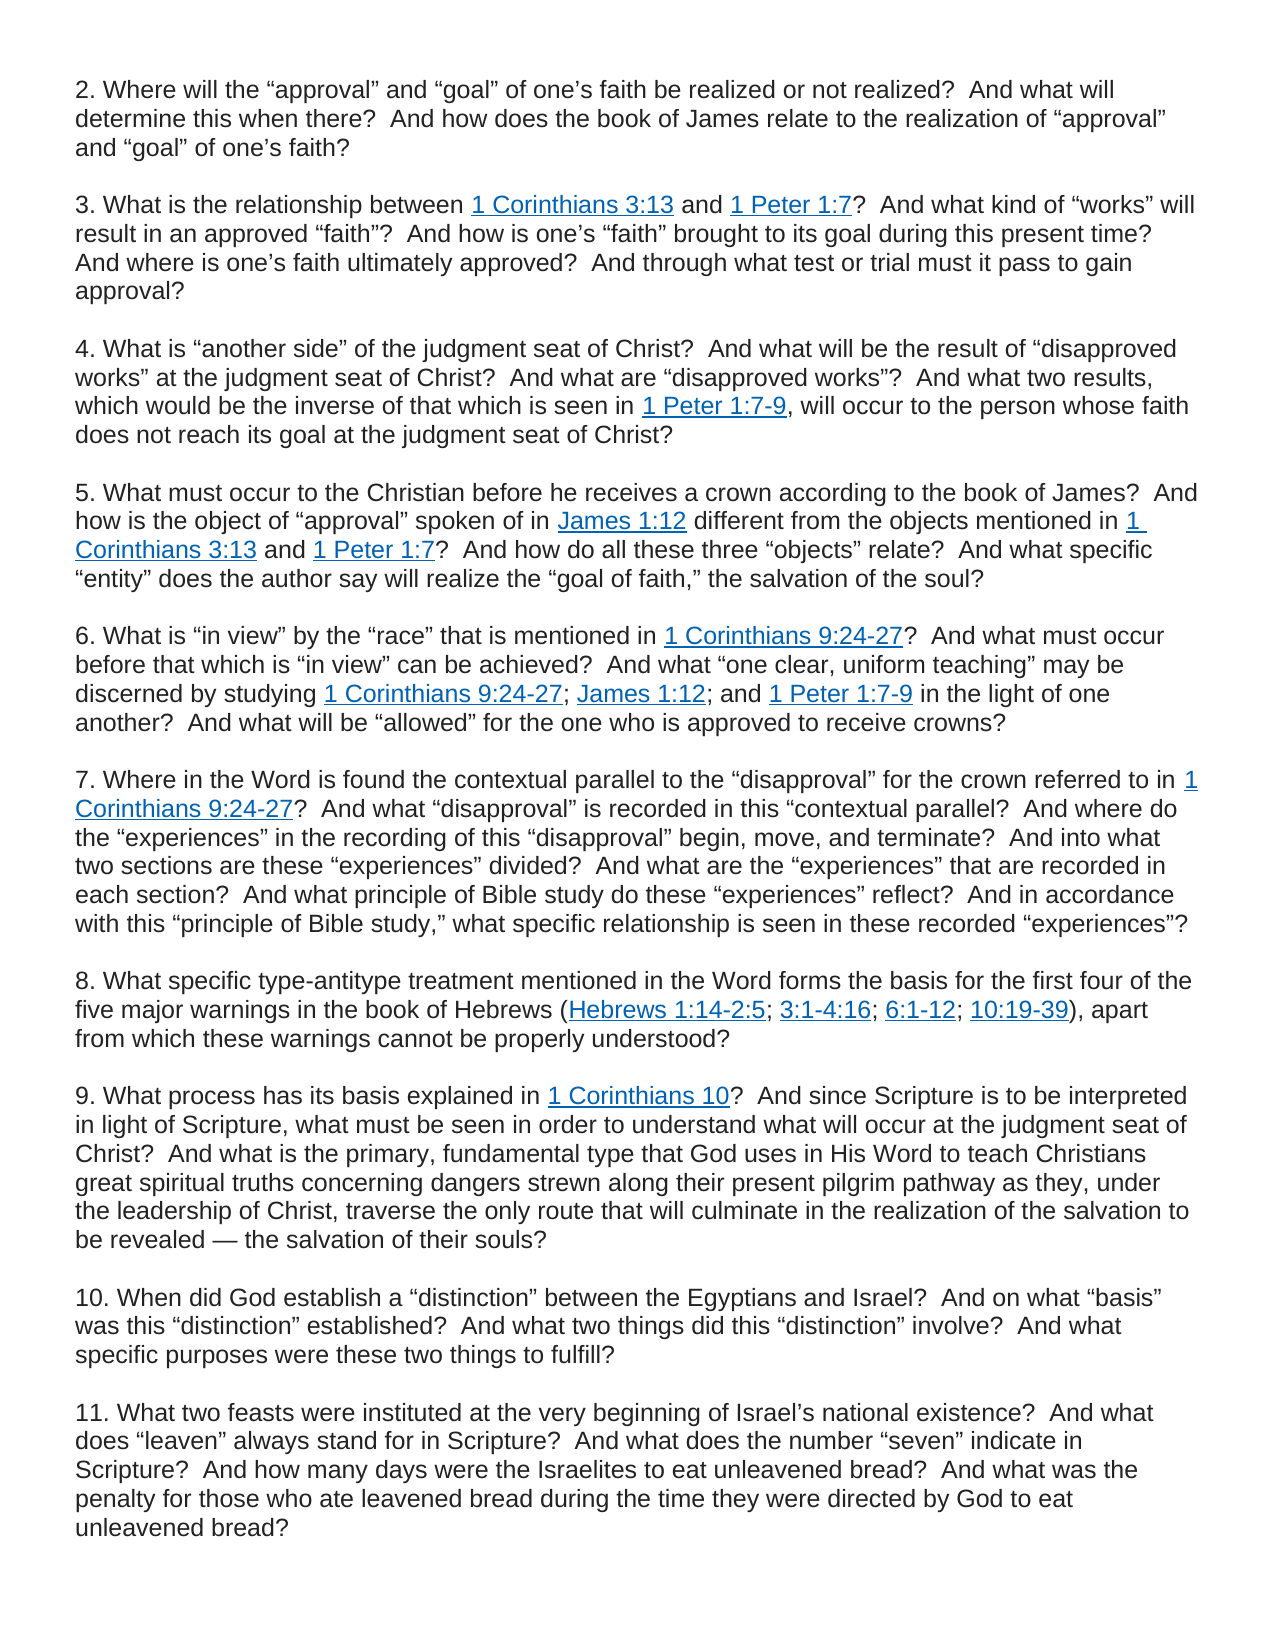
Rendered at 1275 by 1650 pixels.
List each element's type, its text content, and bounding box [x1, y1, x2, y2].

text 7. Where in the Word is found the contextual parallel to the “disapproval” for the crown referred to in 1 Corinthians 9:24-27? And what “disapproval” is recorded in this “contextual parallel? And where do the “experiences” in the recording of this “disapproval” begin, move, and terminate? And into what two sections are these “experiences” divided? And what are the “experiences” that are recorded in each section? And what principle of Bible study do these “experiences” reflect? And in accordance with this “principle of Bible study,” what specific relationship is seen in these recorded “experiences”? [75, 765, 1200, 937]
text 5. What must occur to the Christian before he receives a crown according to the book of James? And how is the object of “approval” spoken of in James 1:12 different from the objects mentioned in 1 Corinthians 3:13 and 1 Peter 1:7? And how do all these three “objects” relate? And what specific “entity” does the author say will realize the “goal of faith,” the salvation of the soul? [75, 477, 1200, 592]
text 11. What two feasts were instituted at the very beginning of Israel’s national existence? And what does “leaven” always stand for in Scripture? And what does the number “seven” indicate in Scripture? And how many days were the Israelites to eat unleavened bread? And what was the penalty for those who ate leavened bread during the time they were directed by God to eat unleavened bread? [75, 1397, 1200, 1541]
text 6. What is “in view” by the “race” that is mentioned in 1 Corinthians 9:24-27? And what must occur before that which is “in view” can be achieved? And what “one clear, uniform teaching” may be discerned by studying 1 Corinthians 9:24-27; James 1:12; and 1 Peter 1:7-9 in the light of one another? And what will be “allowed” for the one who is approved to receive crowns? [75, 621, 1200, 736]
text 8. What specific type-antitype treatment mentioned in the Word forms the basis for the first four of the five major warnings in the book of Hebrews (Hebrews 1:14-2:5; 3:1-4:16; 6:1-12; 10:19-39), apart from which these warnings cannot be properly understood? [75, 966, 1200, 1052]
text 4. What is “another side” of the judgment seat of Christ? And what will be the result of “disapproved works” at the judgment seat of Christ? And what are “disapproved works”? And what two results, which would be the inverse of that which is seen in 1 Peter 1:7-9, will occur to the person whose faith does not reach its goal at the judgment seat of Christ? [75, 334, 1200, 449]
text 10. When did God establish a “distinction” between the Egyptians and Israel? And on what “basis” was this “distinction” established? And what two things did this “distinction” involve? And what specific purposes were these two things to fulfill? [75, 1282, 1200, 1369]
text 3. What is the relationship between 1 Corinthians 3:13 and 1 Peter 1:7? And what kind of “works” will result in an approved “faith”? And how is one’s “faith” brought to its goal during this present time? And where is one’s faith ultimately approved? And through what test or trial must it pass to gain approval? [75, 190, 1200, 305]
text 9. What process has its basis explained in 1 Corinthians 10? And since Scripture is to be interpreted in light of Scripture, what must be seen in order to understand what will occur at the judgment seat of Christ? And what is the primary, fundamental type that God uses in His Word to teach Christians great spiritual truths concerning dangers strewn along their present pilgrim pathway as they, under the leadership of Christ, traverse the only route that will culminate in the realization of the salvation to be revealed — the salvation of their souls? [75, 1081, 1200, 1254]
text 2. Where will the “approval” and “goal” of one’s faith be realized or not realized? And what will determine this when there? And how does the book of James relate to the realization of “approval” and “goal” of one’s faith? [75, 75, 1200, 161]
